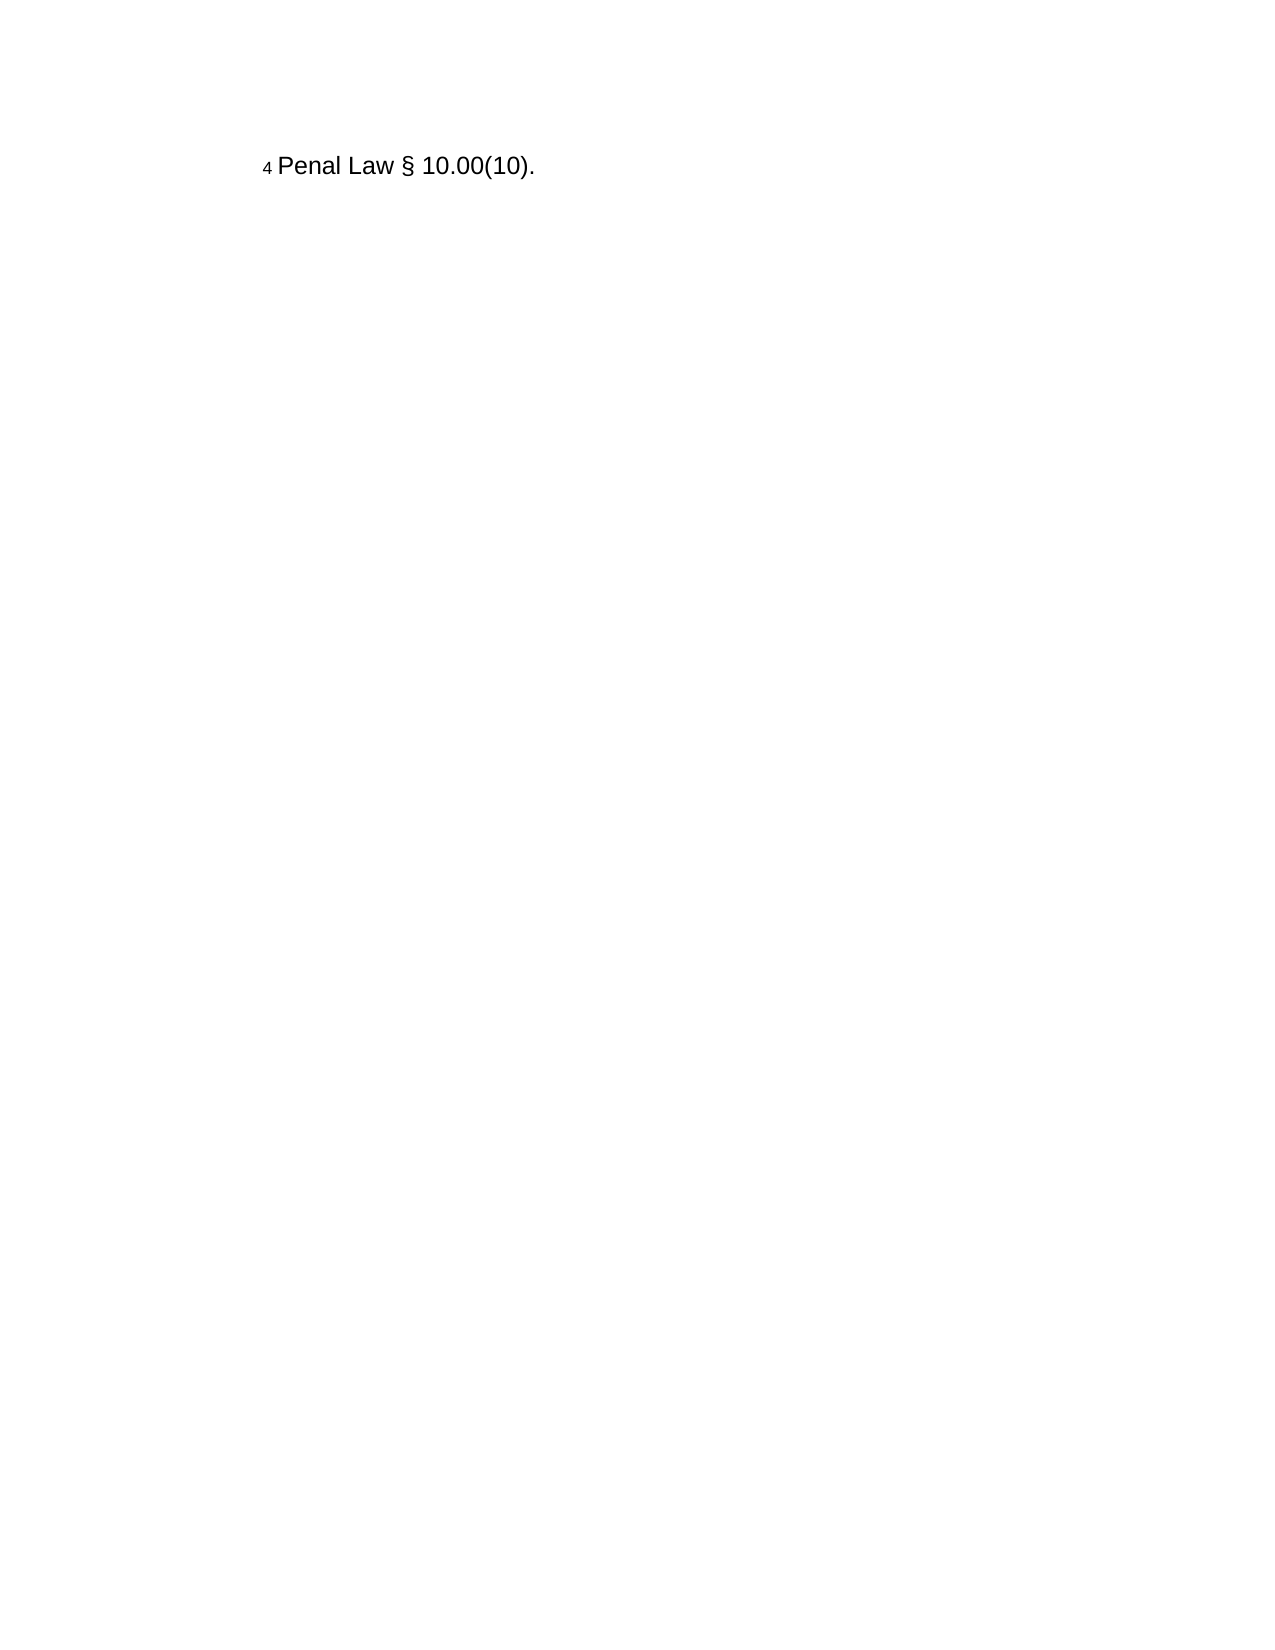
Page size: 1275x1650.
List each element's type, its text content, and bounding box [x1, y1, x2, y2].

text 4 Penal Law § 10.00(10). [262, 150, 1052, 180]
